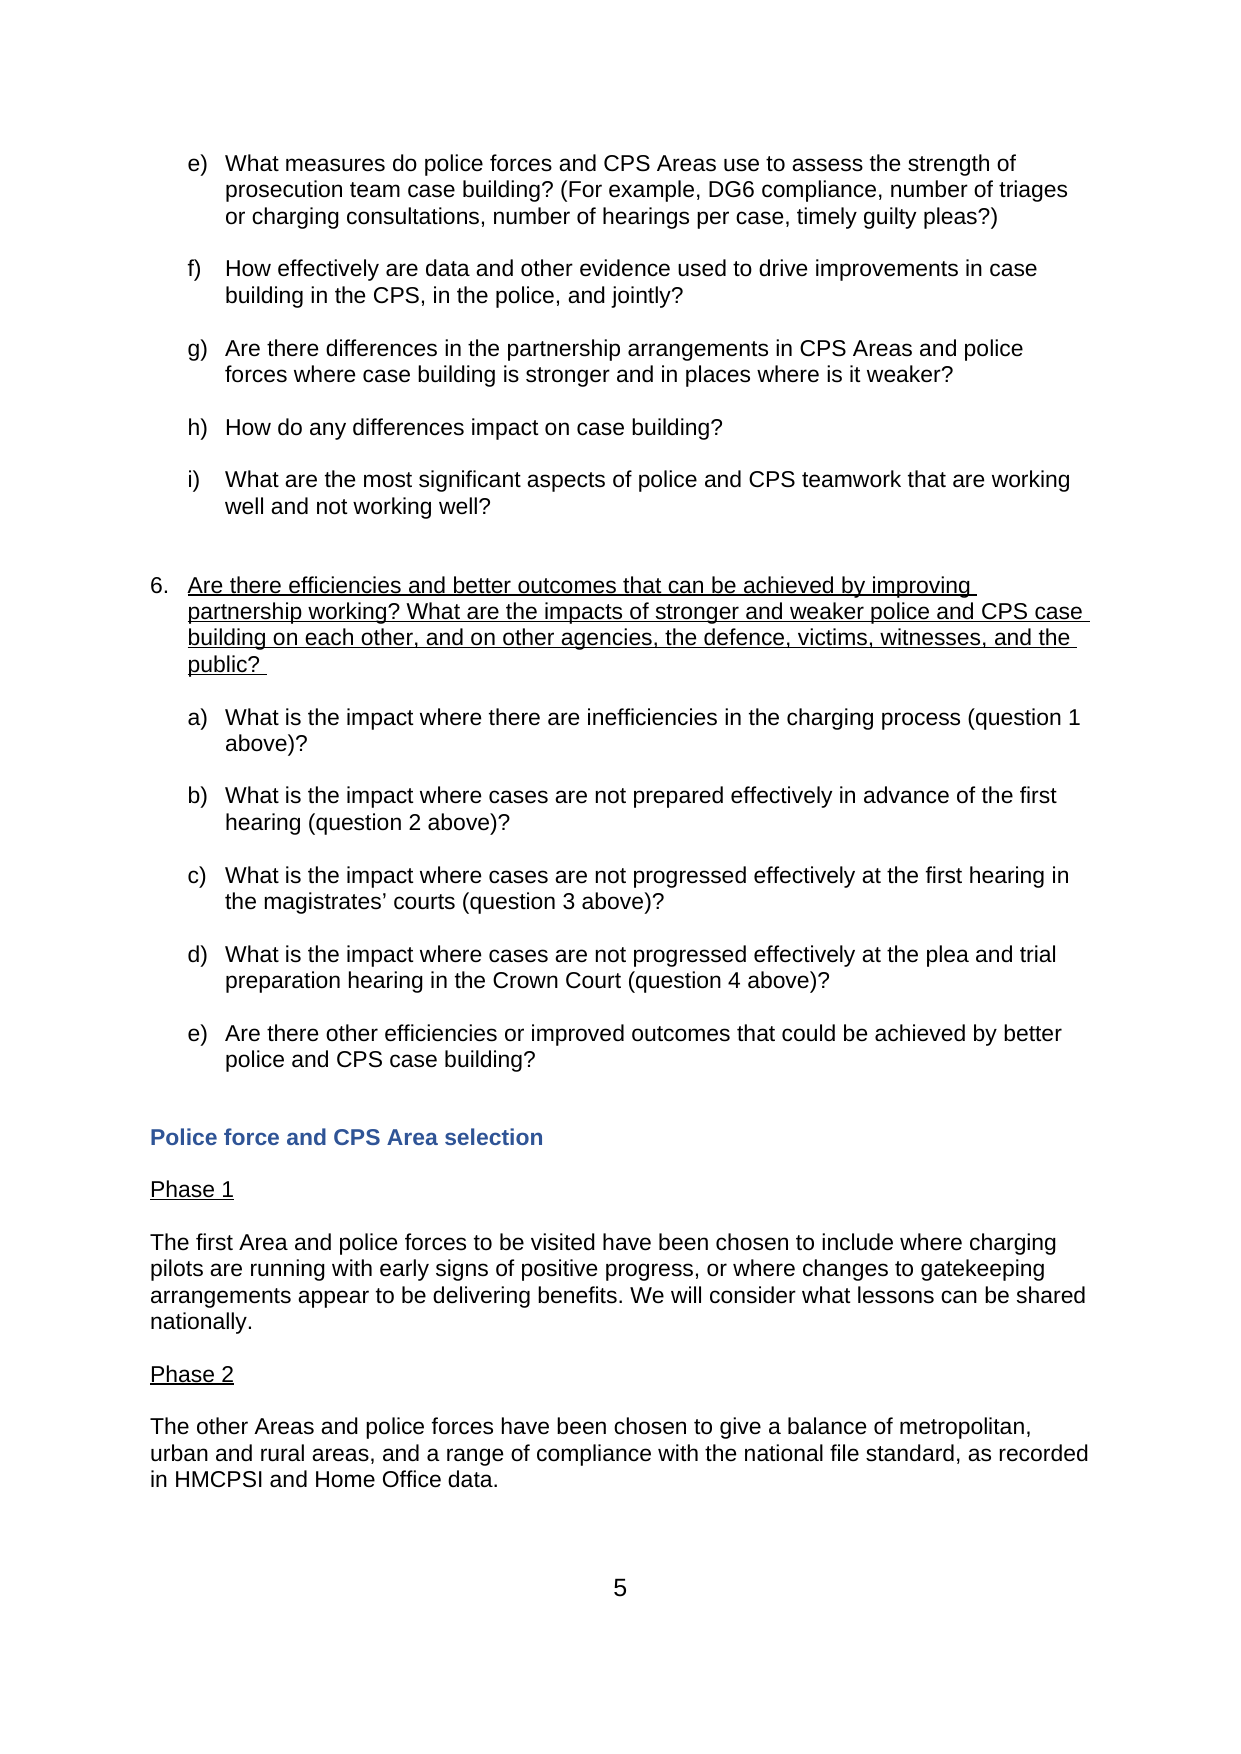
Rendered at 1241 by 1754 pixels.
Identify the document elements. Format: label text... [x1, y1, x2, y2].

list What measures do police forces and CPS Areas use to assess the strength of prosecution team case building? (For example, DG6 compliance, number of triages or charging consultations, number of hearings per case, timely guilty pleas?) [187, 150, 1090, 229]
text Police force and CPS Area selection [150, 1123, 1090, 1150]
list Are there other efficiencies or improved outcomes that could be achieved by better police and CPS case building? [187, 1020, 1090, 1072]
text Phase 2 [150, 1361, 1090, 1387]
list How do any differences impact on case building? [187, 413, 1090, 440]
list Are there differences in the partnership arrangements in CPS Areas and police forces where case building is stronger and in places where is it weaker? [187, 334, 1090, 387]
list What is the impact where there are inefficiencies in the charging process (question 1 above)? [187, 703, 1090, 756]
list How effectively are data and other evidence used to drive improvements in case building in the CPS, in the police, and jointly? [187, 255, 1090, 308]
list What is the impact where cases are not prepared effectively in advance of the first hearing (question 2 above)? [187, 782, 1090, 835]
list What is the impact where cases are not progressed effectively at the first hearing in the magistrates’ courts (question 3 above)? [187, 862, 1090, 914]
text The other Areas and police forces have been chosen to give a balance of metropolitan, urban and rural areas, and a range of compliance with the national file standard, as recorded in HMCPSI and Home Office data. [150, 1413, 1090, 1492]
text Phase 1 [150, 1176, 1090, 1202]
list What are the most significant aspects of police and CPS teamwork that are working well and not working well? [187, 466, 1090, 519]
text The first Area and police forces to be visited have been chosen to include where charging pilots are running with early signs of positive progress, or where changes to gatekeeping arrangements appear to be delivering benefits. We will consider what lessons can be shared nationally. [150, 1229, 1090, 1334]
list Are there efficiencies and better outcomes that can be achieved by improving partnership working? What are the impacts of stronger and weaker police and CPS case building on each other, and on other agencies, the defence, victims, witnesses, and the public? [150, 572, 1090, 677]
list What is the impact where cases are not progressed effectively at the plea and trial preparation hearing in the Crown Court (question 4 above)? [187, 941, 1090, 993]
